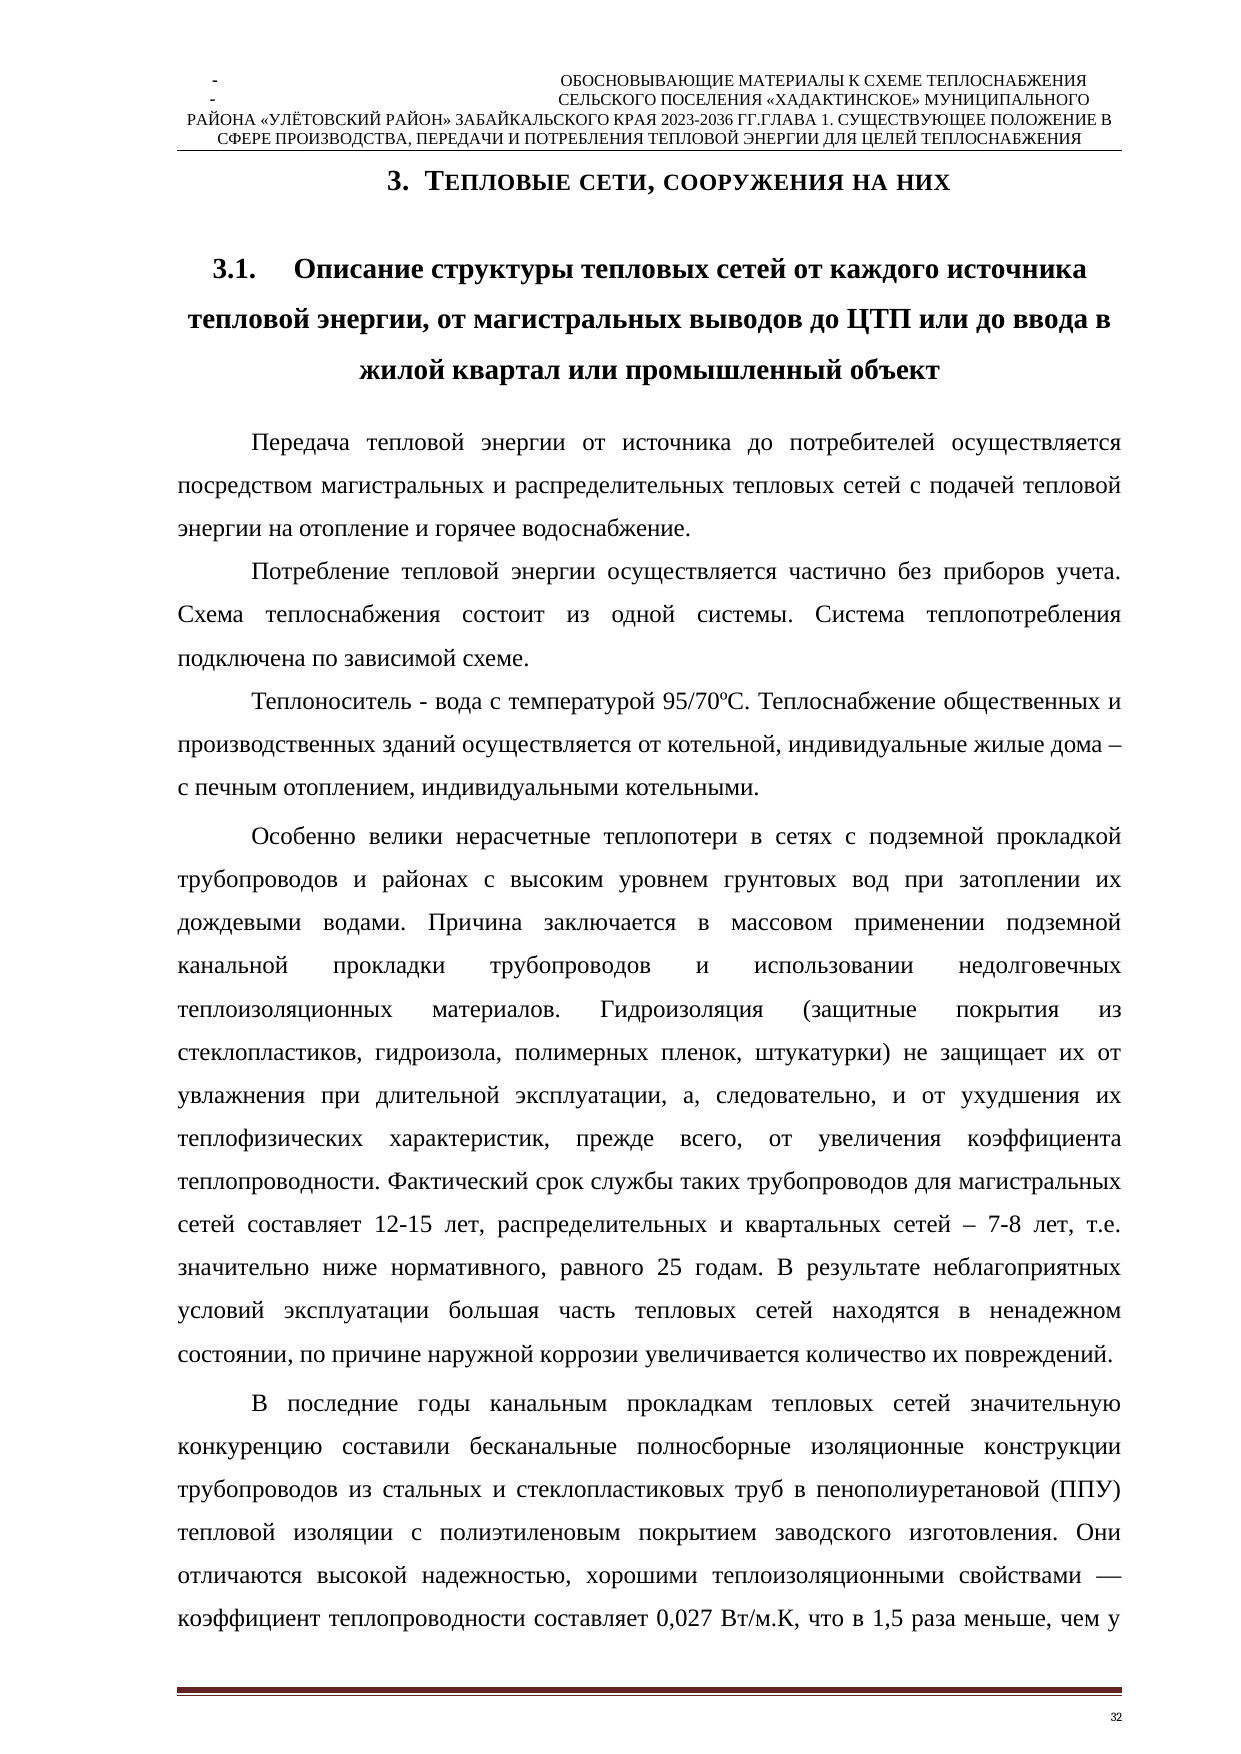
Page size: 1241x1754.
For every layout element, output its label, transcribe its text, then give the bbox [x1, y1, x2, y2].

text Передача тепловой энергии от источника до потребителей осуществляется посредством магистральных и распределительных тепловых сетей с подачей тепловой энергии на отопление и горячее водоснабжение. [177, 427, 1122, 542]
subtitle Описание структуры тепловых сетей от каждого источника тепловой энергии, от магистральных выводов до ЦТП или до ввода в жилой квартал или промышленный объект [177, 251, 1122, 385]
subtitle Тепловые сети, сооружения на них [215, 163, 1122, 197]
text Особенно велики нерасчетные теплопотери в сетях с подземной прокладкой трубопроводов и районах с высоким уровнем грунтовых вод при затоплении их дождевыми водами. Причина заключается в массовом применении подземной канальной прокладки трубопроводов и использовании недолговечных теплоизоляционных материалов. Гидроизоляция (защитные покрытия из стеклопластиков, гидроизола, полимерных пленок, штукатурки) не защищает их от увлажнения при длительной эксплуатации, а, следовательно, и от ухудшения их теплофизических характеристик, прежде всего, от увеличения коэффициента теплопроводности. Фактический срок службы таких трубопроводов для магистральных сетей составляет 12-15 лет, распределительных и квартальных сетей – 7-8 лет, т.е. значительно ниже нормативного, равного 25 годам. В результате неблагоприятных условий эксплуатации большая часть тепловых сетей находятся в ненадежном состоянии, по причине наружной коррозии увеличивается количество их повреждений. [177, 821, 1122, 1367]
text Потребление тепловой энергии осуществляется частично без приборов учета. Схема теплоснабжения состоит из одной системы. Система теплопотребления подключена по зависимой схеме. [177, 556, 1122, 671]
text Теплоноситель - вода с температурой 95/70ºС. Теплоснабжение общественных и производственных зданий осуществляется от котельной, индивидуальные жилые дома – с печным отоплением, индивидуальными котельными. [177, 686, 1122, 801]
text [177, 1388, 1122, 1632]
